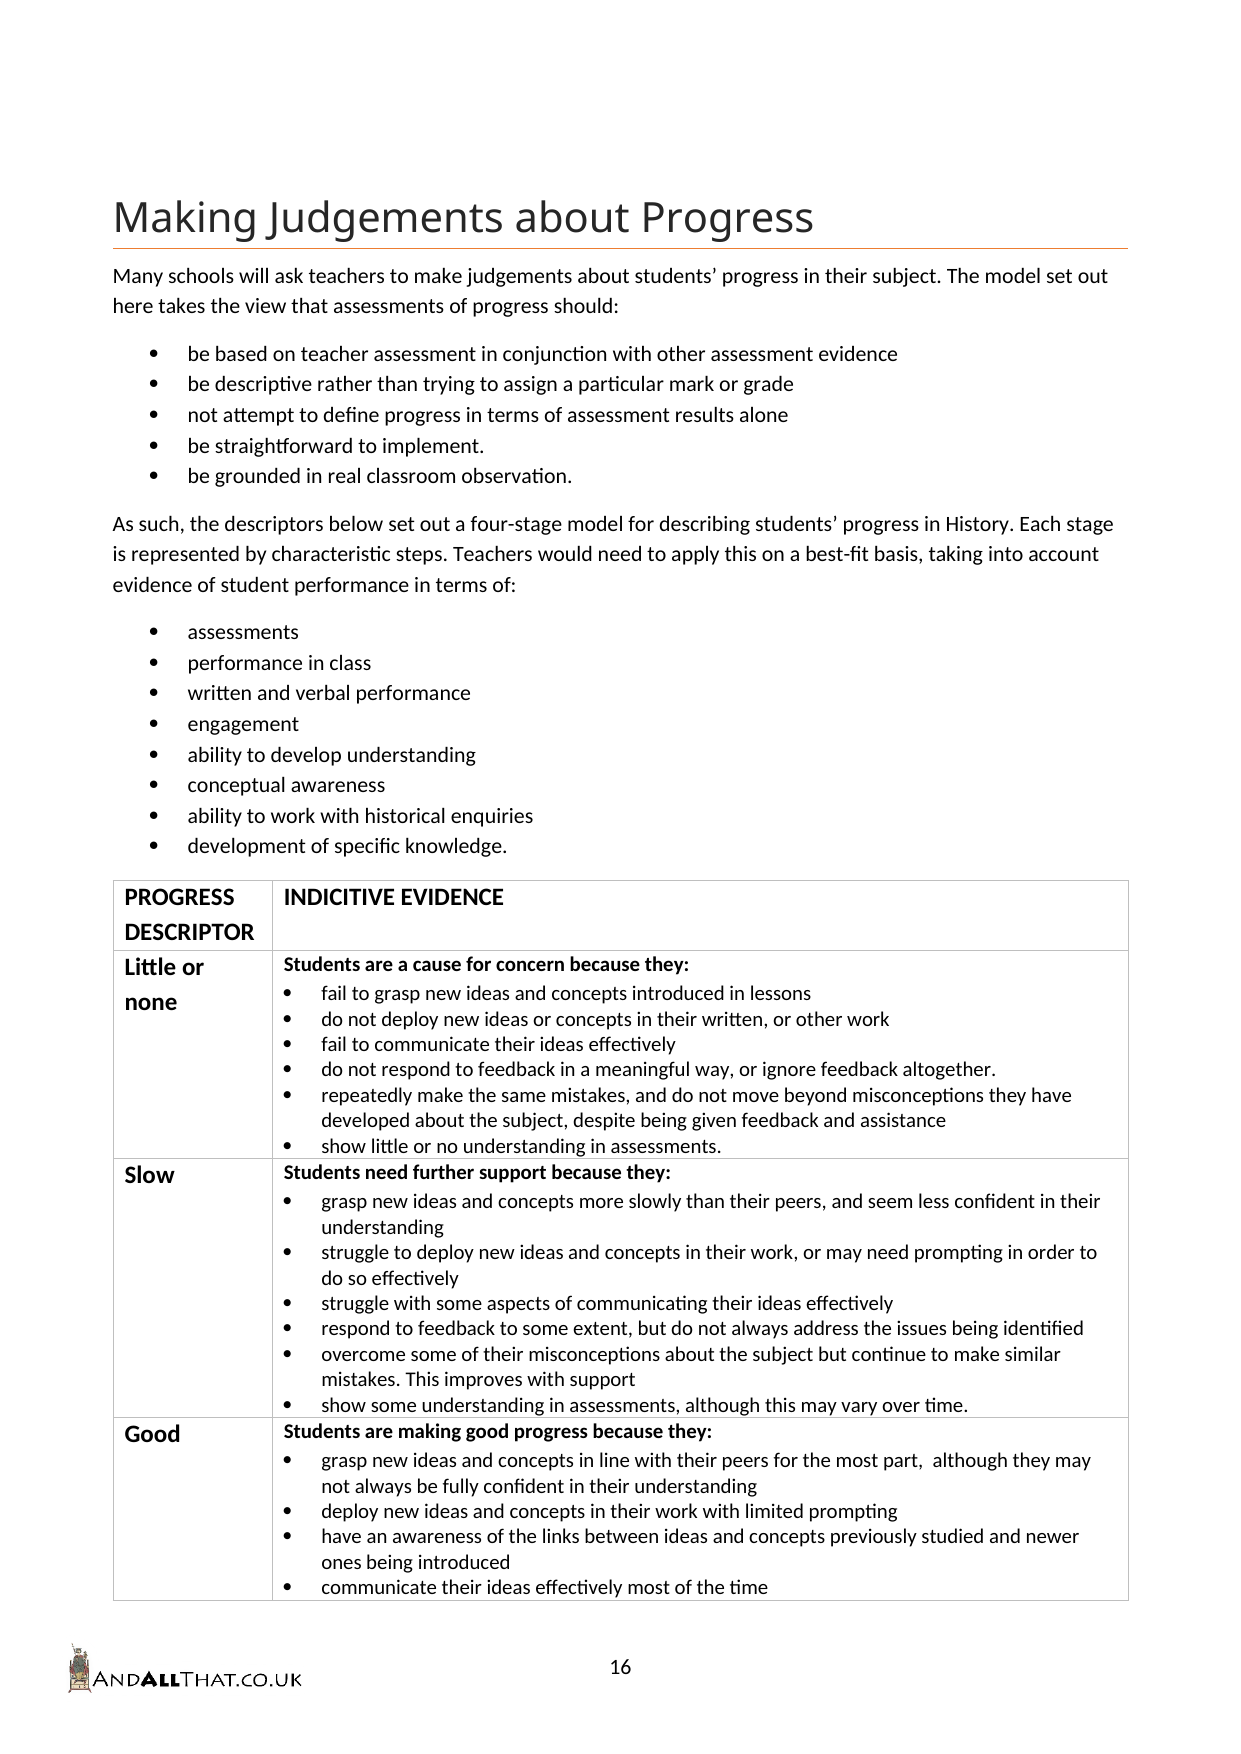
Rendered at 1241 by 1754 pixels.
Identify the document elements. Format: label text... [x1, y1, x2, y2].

table_header PROGRESS DESCRIPTOR [114, 881, 272, 950]
list not attempt to define progress in terms of assessment results alone [150, 401, 1128, 428]
list be based on teacher assessment in conjunction with other assessment evidence [150, 340, 1128, 367]
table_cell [273, 1418, 1128, 1600]
table_cell Students are a cause for concern because they: fail to grasp new ideas and concepts introduced in lessons do not deploy new ideas or concepts in their written, or other work fail to communicate their ideas effectively do not respond to feedback in a meaningful way, or ignore feedback altogether. repeatedly make the same mistakes, and do not move beyond misconceptions they have developed about the subject, despite being given feedback and assistance show little or no understanding in assessments. [273, 951, 1128, 1158]
list development of specific knowledge. [150, 833, 1128, 859]
list be descriptive rather than trying to assign a particular mark or grade [150, 371, 1128, 397]
text Many schools will ask teachers to make judgements about students’ progress in their subject. The model set out here takes the view that assessments of progress should: [112, 262, 1128, 319]
list engagement [150, 710, 1128, 737]
list be straightforward to implement. [150, 432, 1128, 458]
table_cell Good [114, 1418, 272, 1600]
picture [56, 1631, 322, 1704]
table_header INDICITIVE EVIDENCE [273, 881, 1128, 950]
table_cell Students need further support because they: grasp new ideas and concepts more slowly than their peers, and seem less confident in their understanding struggle to deploy new ideas and concepts in their work, or may need prompting in order to do so effectively struggle with some aspects of communicating their ideas effectively respond to feedback to some extent, but do not always address the issues being identified overcome some of their misconceptions about the subject but continue to make similar mistakes. This improves with support show some understanding in assessments, although this may vary over time. [273, 1159, 1128, 1417]
list performance in class [150, 649, 1128, 676]
subtitle Making Judgements about Progress [112, 187, 1128, 249]
table_cell Little or none [114, 951, 272, 1158]
list conceptual awareness [150, 771, 1128, 798]
list assessments [150, 618, 1128, 645]
text As such, the descriptors below set out a four-stage model for describing students’ progress in History. Each stage is represented by characteristic steps. Teachers would need to apply this on a best-fit basis, taking into account evidence of student performance in terms of: [112, 510, 1128, 598]
table_cell Slow [114, 1159, 272, 1417]
list ability to develop understanding [150, 741, 1128, 767]
list be grounded in real classroom observation. [150, 462, 1128, 489]
list written and verbal performance [150, 679, 1128, 706]
list ability to work with historical enquiries [150, 802, 1128, 829]
